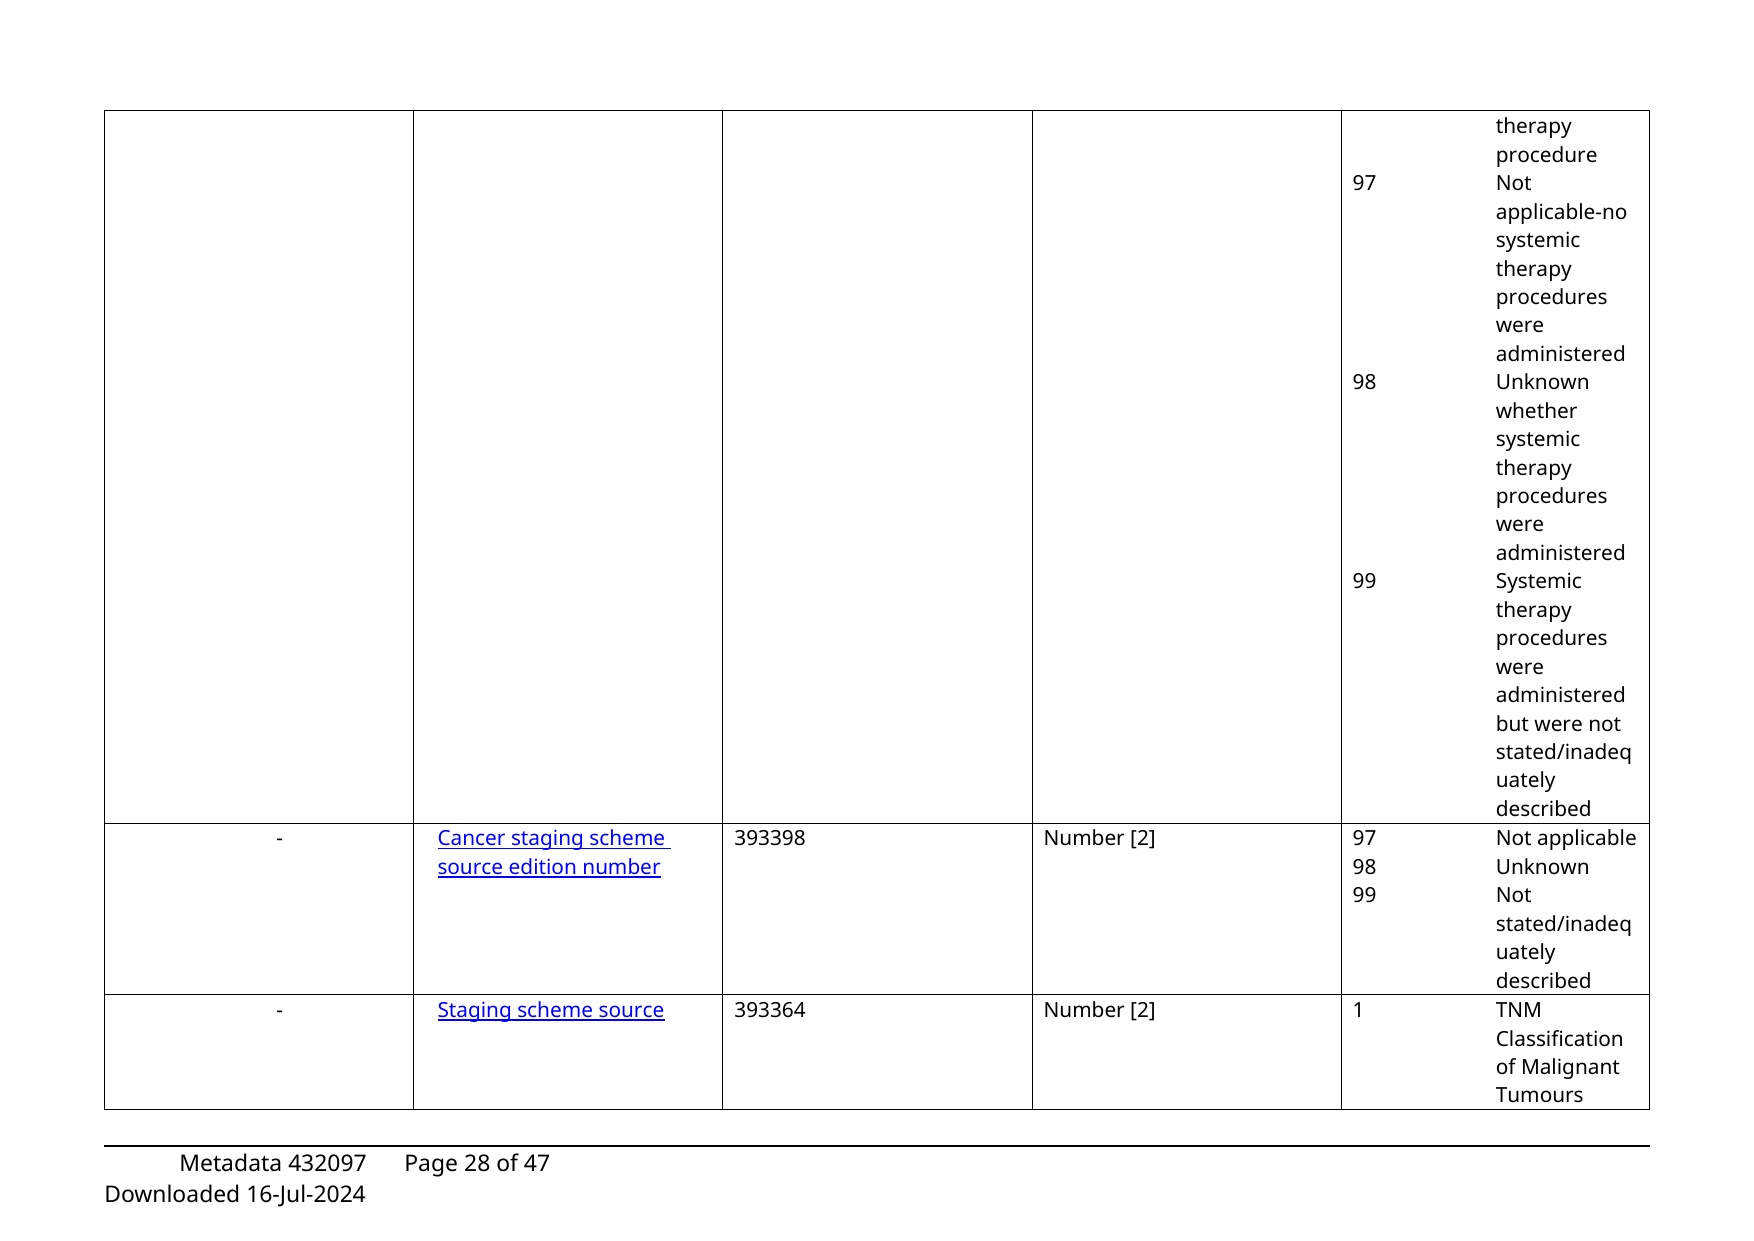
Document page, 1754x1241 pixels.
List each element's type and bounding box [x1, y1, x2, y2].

table_header [1033, 995, 1341, 1109]
table_header [1342, 111, 1649, 823]
table_header [723, 995, 1032, 1109]
table_header [1033, 111, 1341, 823]
table_header [1342, 824, 1649, 994]
table_header [1342, 995, 1649, 1109]
table_header [414, 111, 722, 823]
table_header [1033, 824, 1341, 994]
table_header [723, 111, 1032, 823]
table_header [414, 995, 722, 1109]
table_header [414, 824, 722, 994]
table_header [105, 111, 413, 823]
table_header [723, 824, 1032, 994]
table_header [105, 995, 413, 1109]
table_header [105, 824, 413, 994]
